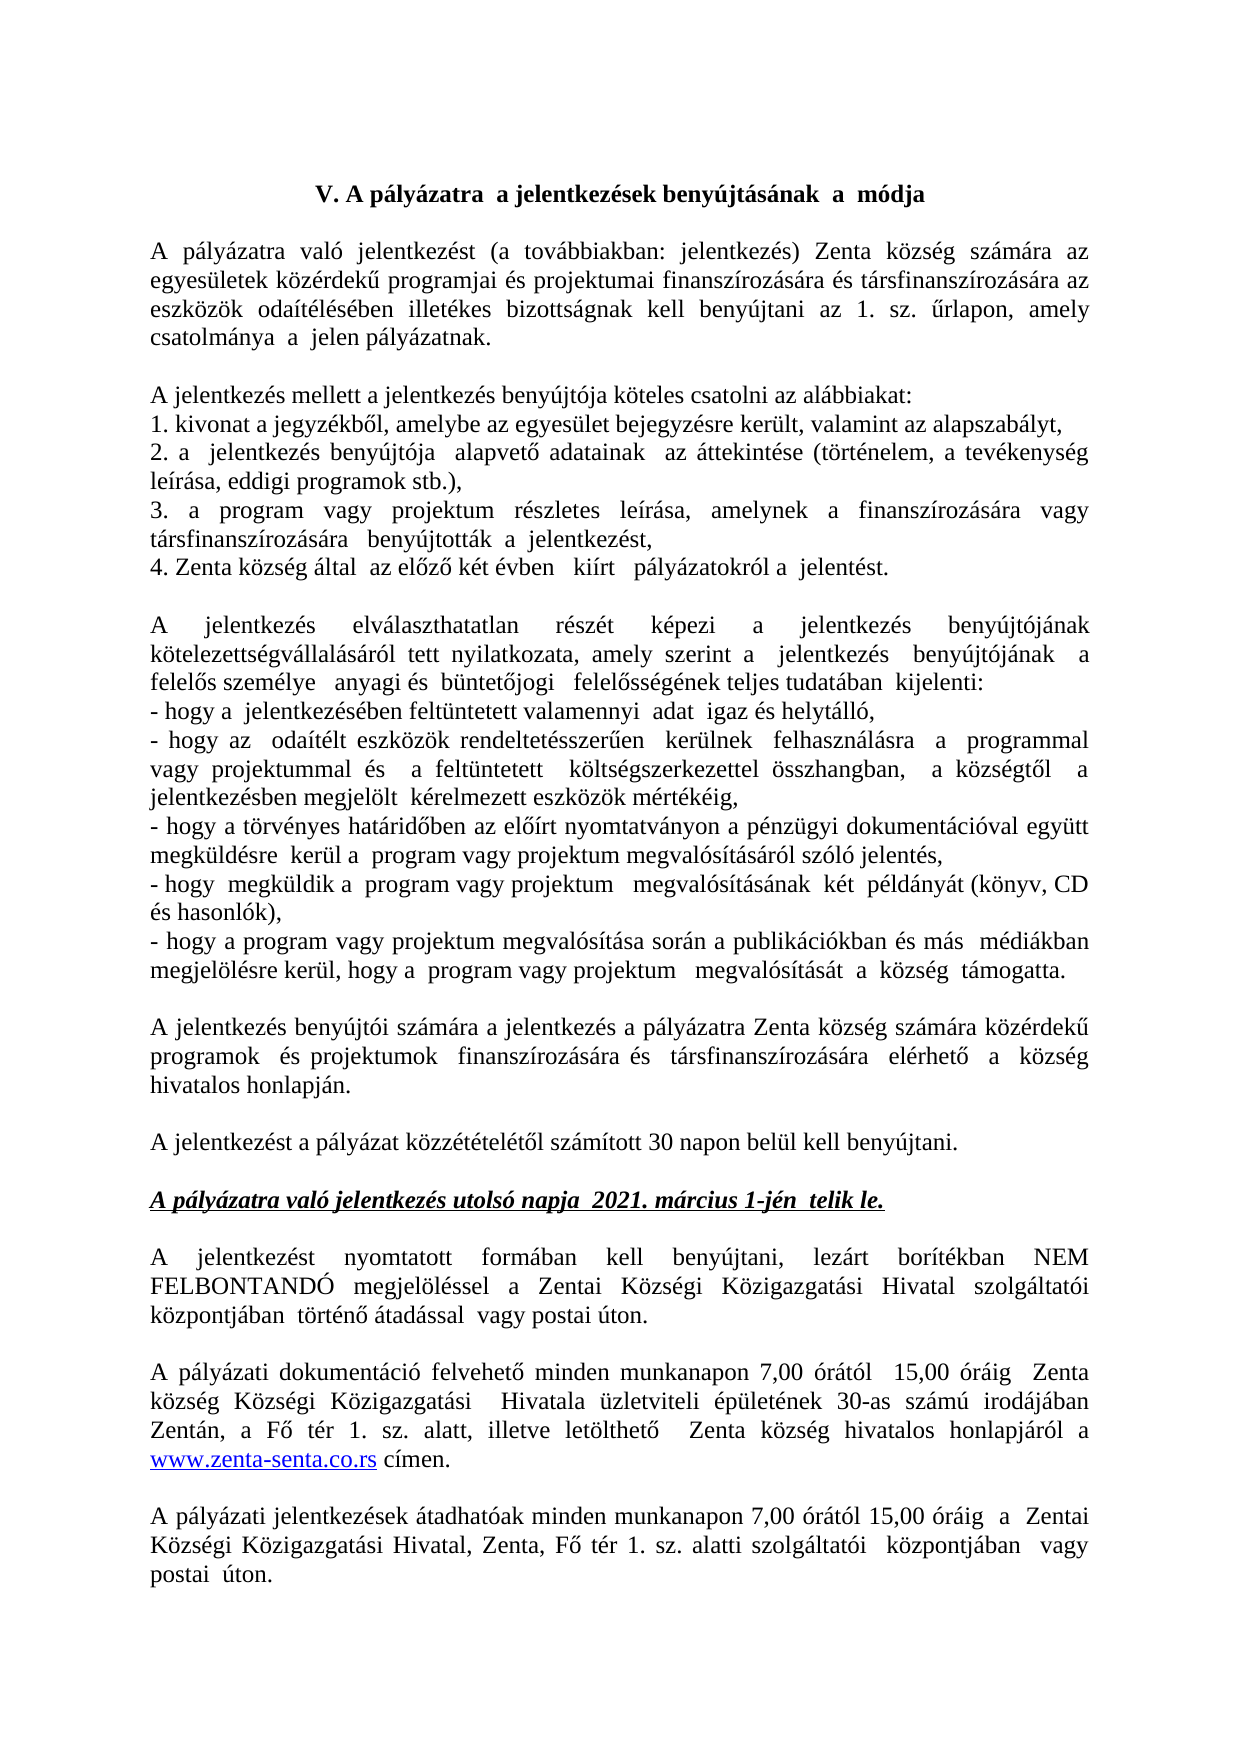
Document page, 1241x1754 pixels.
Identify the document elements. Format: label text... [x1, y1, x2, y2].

text A jelentkezés benyújtói számára a jelentkezés a pályázatra Zenta község számára közérdekű programok és projektumok finanszírozására és társfinanszírozására elérhető a község hivatalos honlapján. [150, 1012, 1090, 1099]
text 1. kivonat a jegyzékből, amelybe az egyesület bejegyzésre került, valamint az alapszabályt, [150, 409, 1090, 437]
text - hogy a jelentkezésében feltüntetett valamennyi adat igaz és helytálló, [150, 696, 1090, 725]
text A jelentkezés mellett a jelentkezés benyújtója köteles csatolni az alábbiakat: [150, 380, 1090, 409]
text - hogy megküldik a program vagy projektum megvalósításának két példányát (könyv, CD és hasonlók), [150, 869, 1090, 926]
text A pályázatra való jelentkezés utolsó napja 2021. március 1-jén telik le. [150, 1185, 1090, 1214]
text A pályázatra való jelentkezést (a továbbiakban: jelentkezés) Zenta község számára az egyesületek közérdekű programjai és projektumai finanszírozására és társfinanszírozására az eszközök odaítélésében illetékes bizottságnak kell benyújtani az 1. sz. űrlapon, amely csatolmánya a jelen pályázatnak. [150, 236, 1090, 351]
text 4. Zenta község által az előző két évben kiírt pályázatokról a jelentést. [150, 552, 1090, 581]
text 3. a program vagy projektum részletes leírása, amelynek a finanszírozására vagy társfinanszírozására benyújtották a jelentkezést, [150, 495, 1090, 552]
text 2. a jelentkezés benyújtója alapvető adatainak az áttekintése (történelem, a tevékenység leírása, eddigi programok stb.), [150, 437, 1090, 495]
text - hogy a törvényes határidőben az előírt nyomtatványon a pénzügyi dokumentációval együtt megküldésre kerül a program vagy projektum megvalósításáról szóló jelentés, [150, 811, 1090, 869]
text A jelentkezést a pályázat közzétételétől számított 30 napon belül kell benyújtani. [150, 1127, 1090, 1156]
text A pályázati jelentkezések átadhatóak minden munkanapon 7,00 órától 15,00 óráig a Zentai Községi Közigazgatási Hivatal, Zenta, Fő tér 1. sz. alatti szolgáltatói központjában vagy postai úton. [150, 1501, 1090, 1587]
text V. A pályázatra a jelentkezések benyújtásának a módja [150, 179, 1090, 207]
text A pályázati dokumentáció felvehető minden munkanapon 7,00 órától 15,00 óráig Zenta község Községi Közigazgatási Hivatala üzletviteli épületének 30-as számú irodájában Zentán, a Fő tér 1. sz. alatt, illetve letölthető Zenta község hivatalos honlapjáról a www.zenta-senta.co.rs címen. [150, 1357, 1090, 1472]
text - hogy az odaítélt eszközök rendeltetésszerűen kerülnek felhasználásra a programmal vagy projektummal és a feltüntetett költségszerkezettel összhangban, a községtől a jelentkezésben megjelölt kérelmezett eszközök mértékéig, [150, 725, 1090, 811]
text A jelentkezés elválaszthatatlan részét képezi a jelentkezés benyújtójának kötelezettségvállalásáról tett nyilatkozata, amely szerint a jelentkezés benyújtójának a felelős személye anyagi és büntetőjogi felelősségének teljes tudatában kijelenti: [150, 610, 1090, 696]
text A jelentkezést nyomtatott formában kell benyújtani, lezárt borítékban NEM FELBONTANDÓ megjelöléssel a Zentai Községi Közigazgatási Hivatal szolgáltatói központjában történő átadással vagy postai úton. [150, 1242, 1090, 1329]
text - hogy a program vagy projektum megvalósítása során a publikációkban és más médiákban megjelölésre kerül, hogy a program vagy projektum megvalósítását a község támogatta. [150, 926, 1090, 984]
